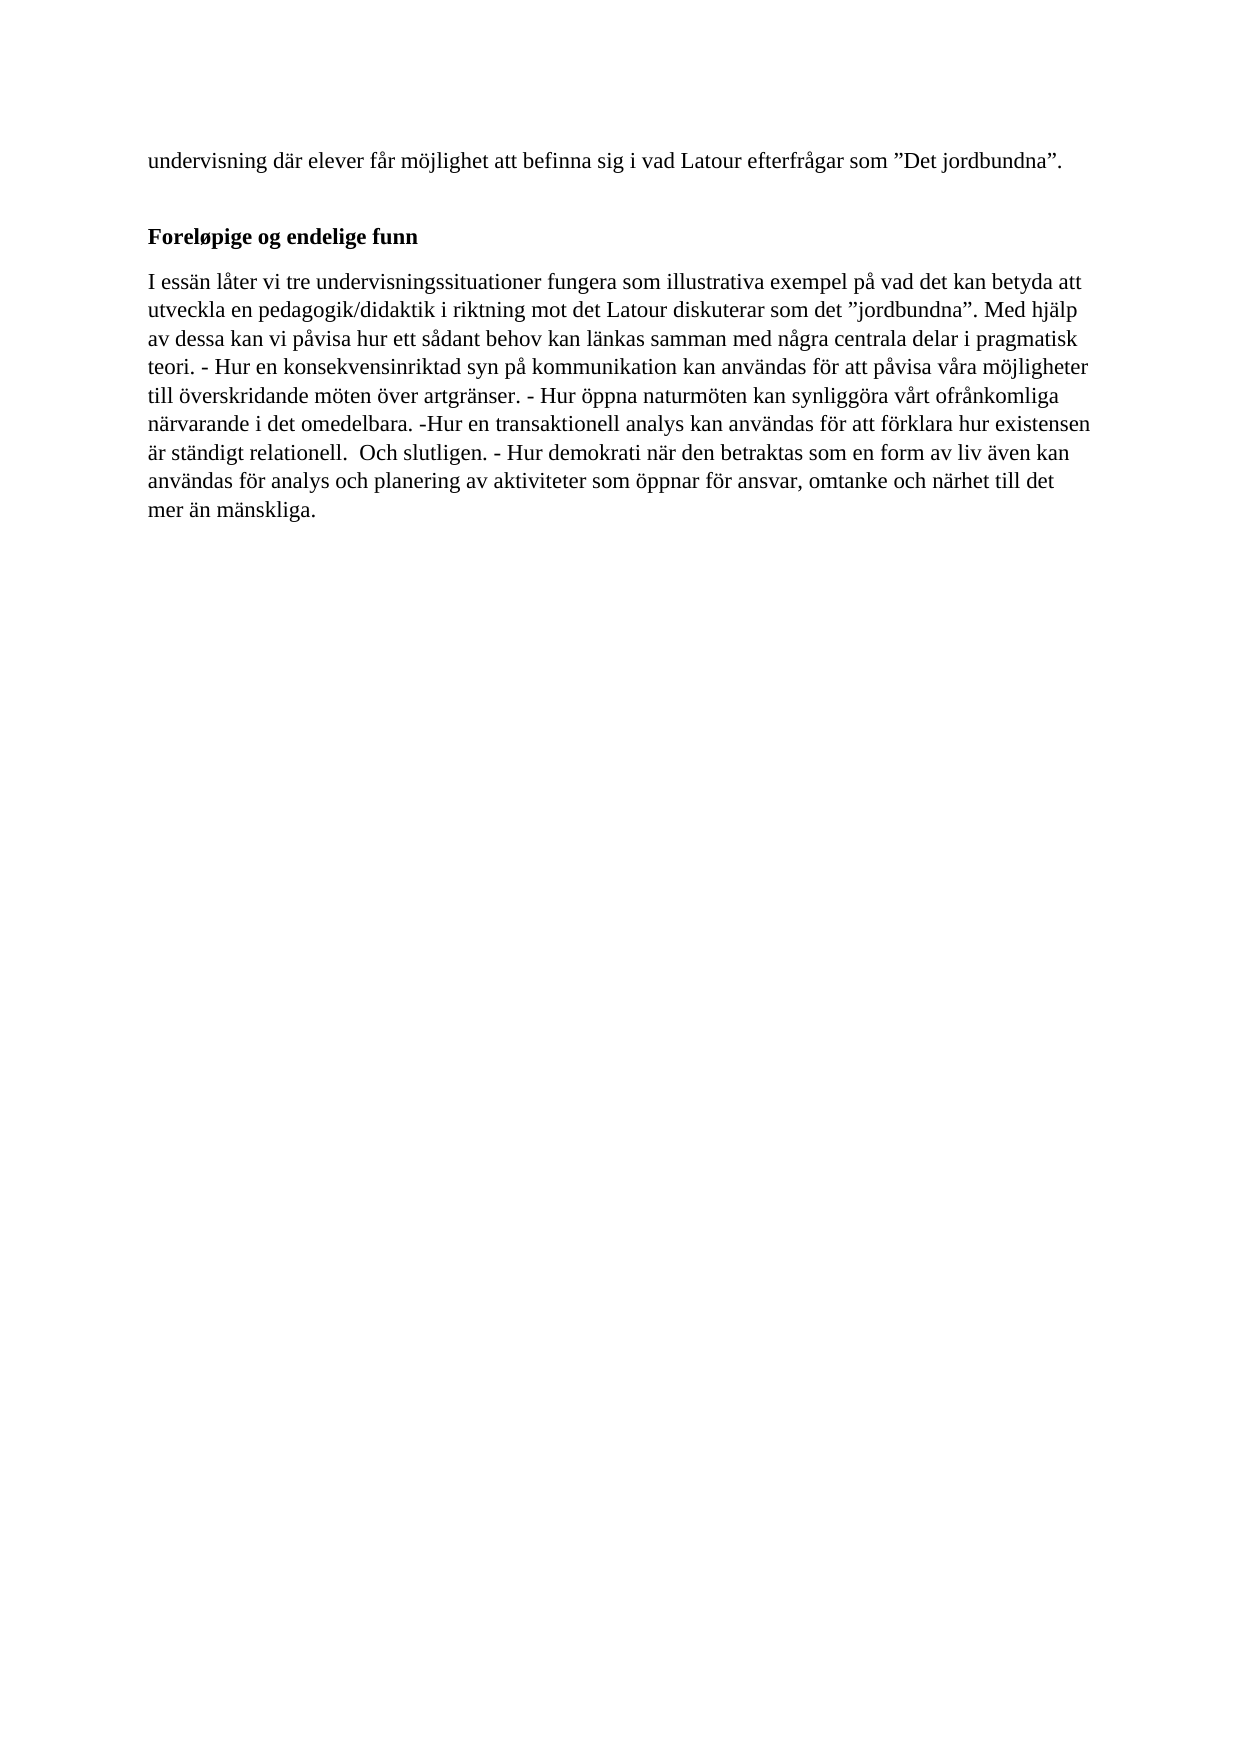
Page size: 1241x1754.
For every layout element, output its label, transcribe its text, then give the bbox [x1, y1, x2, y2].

text Foreløpige og endelige funn [148, 223, 1093, 249]
text I essän låter vi tre undervisningssituationer fungera som illustrativa exempel på vad det kan betyda att utveckla en pedagogik/didaktik i riktning mot det Latour diskuterar som det ”jordbundna”. Med hjälp av dessa kan vi påvisa hur ett sådant behov kan länkas samman med några centrala delar i pragmatisk teori. - Hur en konsekvensinriktad syn på kommunikation kan användas för att påvisa våra möjligheter till överskridande möten över artgränser. - Hur öppna naturmöten kan synliggöra vårt ofrånkomliga närvarande i det omedelbara. -Hur en transaktionell analys kan användas för att förklara hur existensen är ständigt relationell. Och slutligen. - Hur demokrati när den betraktas som en form av liv även kan användas för analys och planering av aktiviteter som öppnar för ansvar, omtanke och närhet till det mer än mänskliga. [148, 268, 1093, 552]
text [148, 148, 1093, 204]
